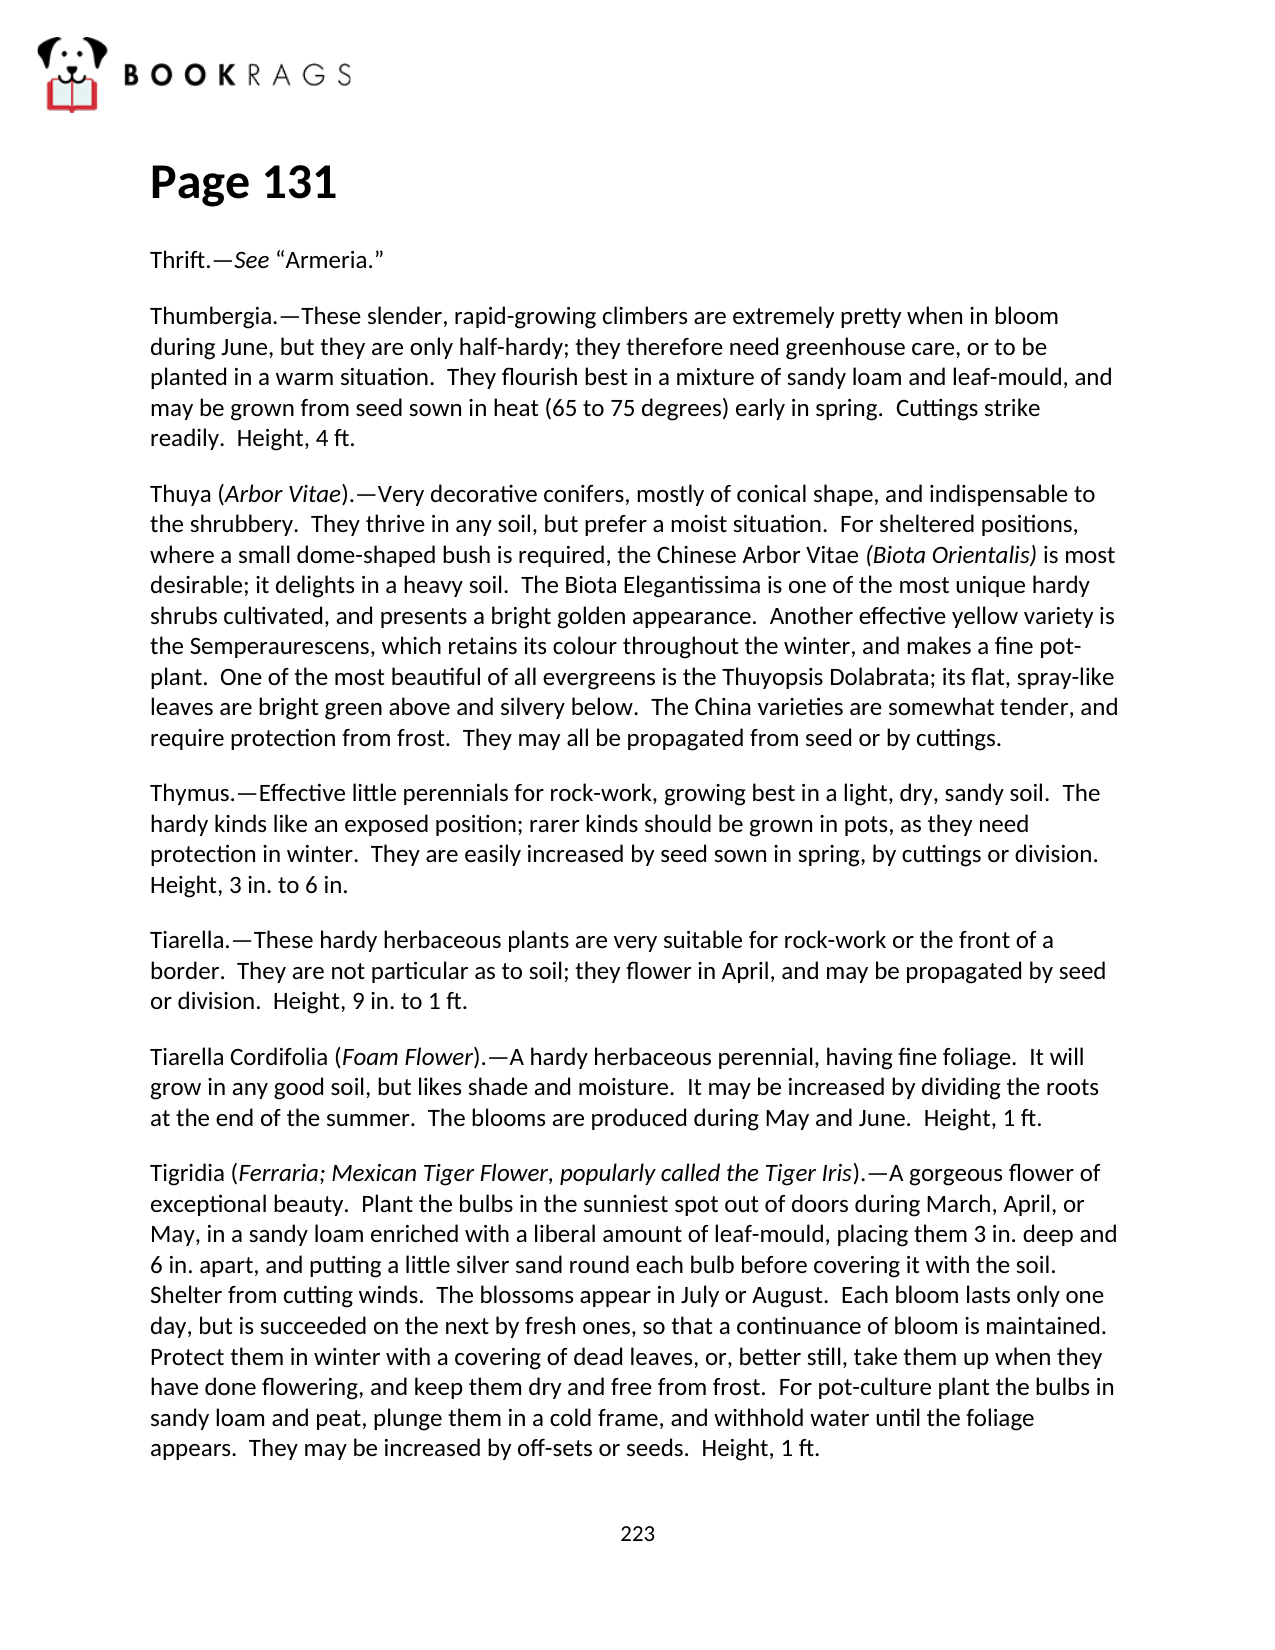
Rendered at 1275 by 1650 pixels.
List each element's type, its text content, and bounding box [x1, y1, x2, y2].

text Tigridia (Ferraria; Mexican Tiger Flower, popularly called the Tiger Iris).—­A gorgeous flower of exceptional beauty. Plant the bulbs in the sunniest spot out of doors during March, April, or May, in a sandy loam enriched with a liberal amount of leaf-mould, placing them 3 in. deep and 6 in. apart, and putting a little silver sand round each bulb before covering it with the soil. Shelter from cutting winds. The blossoms appear in July or August. Each bloom lasts only one day, but is succeeded on the next by fresh ones, so that a continuance of bloom is maintained. Protect them in winter with a covering of dead leaves, or, better still, take them up when they have done flowering, and keep them dry and free from frost. For pot-culture plant the bulbs in sandy loam and peat, plunge them in a cold frame, and withhold water until the foliage appears. They may be increased by off-sets or seeds. Height, 1 ft. [150, 1158, 1125, 1463]
text Thymus.—­Effective little perennials for rock-work, growing best in a light, dry, sandy soil. The hardy kinds like an exposed position; rarer kinds should be grown in pots, as they need protection in winter. They are easily increased by seed sown in spring, by cuttings or division. Height, 3 in. to 6 in. [150, 777, 1125, 899]
picture [37, 37, 351, 113]
text Thrift.—­See “Armeria.” [150, 244, 1125, 275]
text Thumbergia.—­These slender, rapid-growing climbers are extremely pretty when in bloom during June, but they are only half-hardy; they therefore need greenhouse care, or to be planted in a warm situation. They flourish best in a mixture of sandy loam and leaf-mould, and may be grown from seed sown in heat (65 to 75 degrees) early in spring. Cuttings strike readily. Height, 4 ft. [150, 300, 1125, 453]
text Thuya (Arbor Vitae).—­Very decorative conifers, mostly of conical shape, and indispensable to the shrubbery. They thrive in any soil, but prefer a moist situation. For sheltered positions, where a small dome-shaped bush is required, the Chinese Arbor Vitae (Biota Orientalis) is most desirable; it delights in a heavy soil. The Biota Elegantissima is one of the most unique hardy shrubs cultivated, and presents a bright golden appearance. Another effective yellow variety is the Semperaurescens, which retains its colour throughout the winter, and makes a fine pot-plant. One of the most beautiful of all evergreens is the Thuyopsis Dolabrata; its flat, spray-like leaves are bright green above and silvery below. The China varieties are somewhat tender, and require protection from frost. They may all be propagated from seed or by cuttings. [150, 478, 1125, 752]
text Tiarella.—­These hardy herbaceous plants are very suitable for rock-work or the front of a border. They are not particular as to soil; they flower in April, and may be propagated by seed or division. Height, 9 in. to 1 ft. [150, 924, 1125, 1016]
text Tiarella Cordifolia (Foam Flower).—­A hardy herbaceous perennial, having fine foliage. It will grow in any good soil, but likes shade and moisture. It may be increased by dividing the roots at the end of the summer. The blooms are produced during May and June. Height, 1 ft. [150, 1041, 1125, 1133]
text Page 131 [150, 150, 1125, 211]
